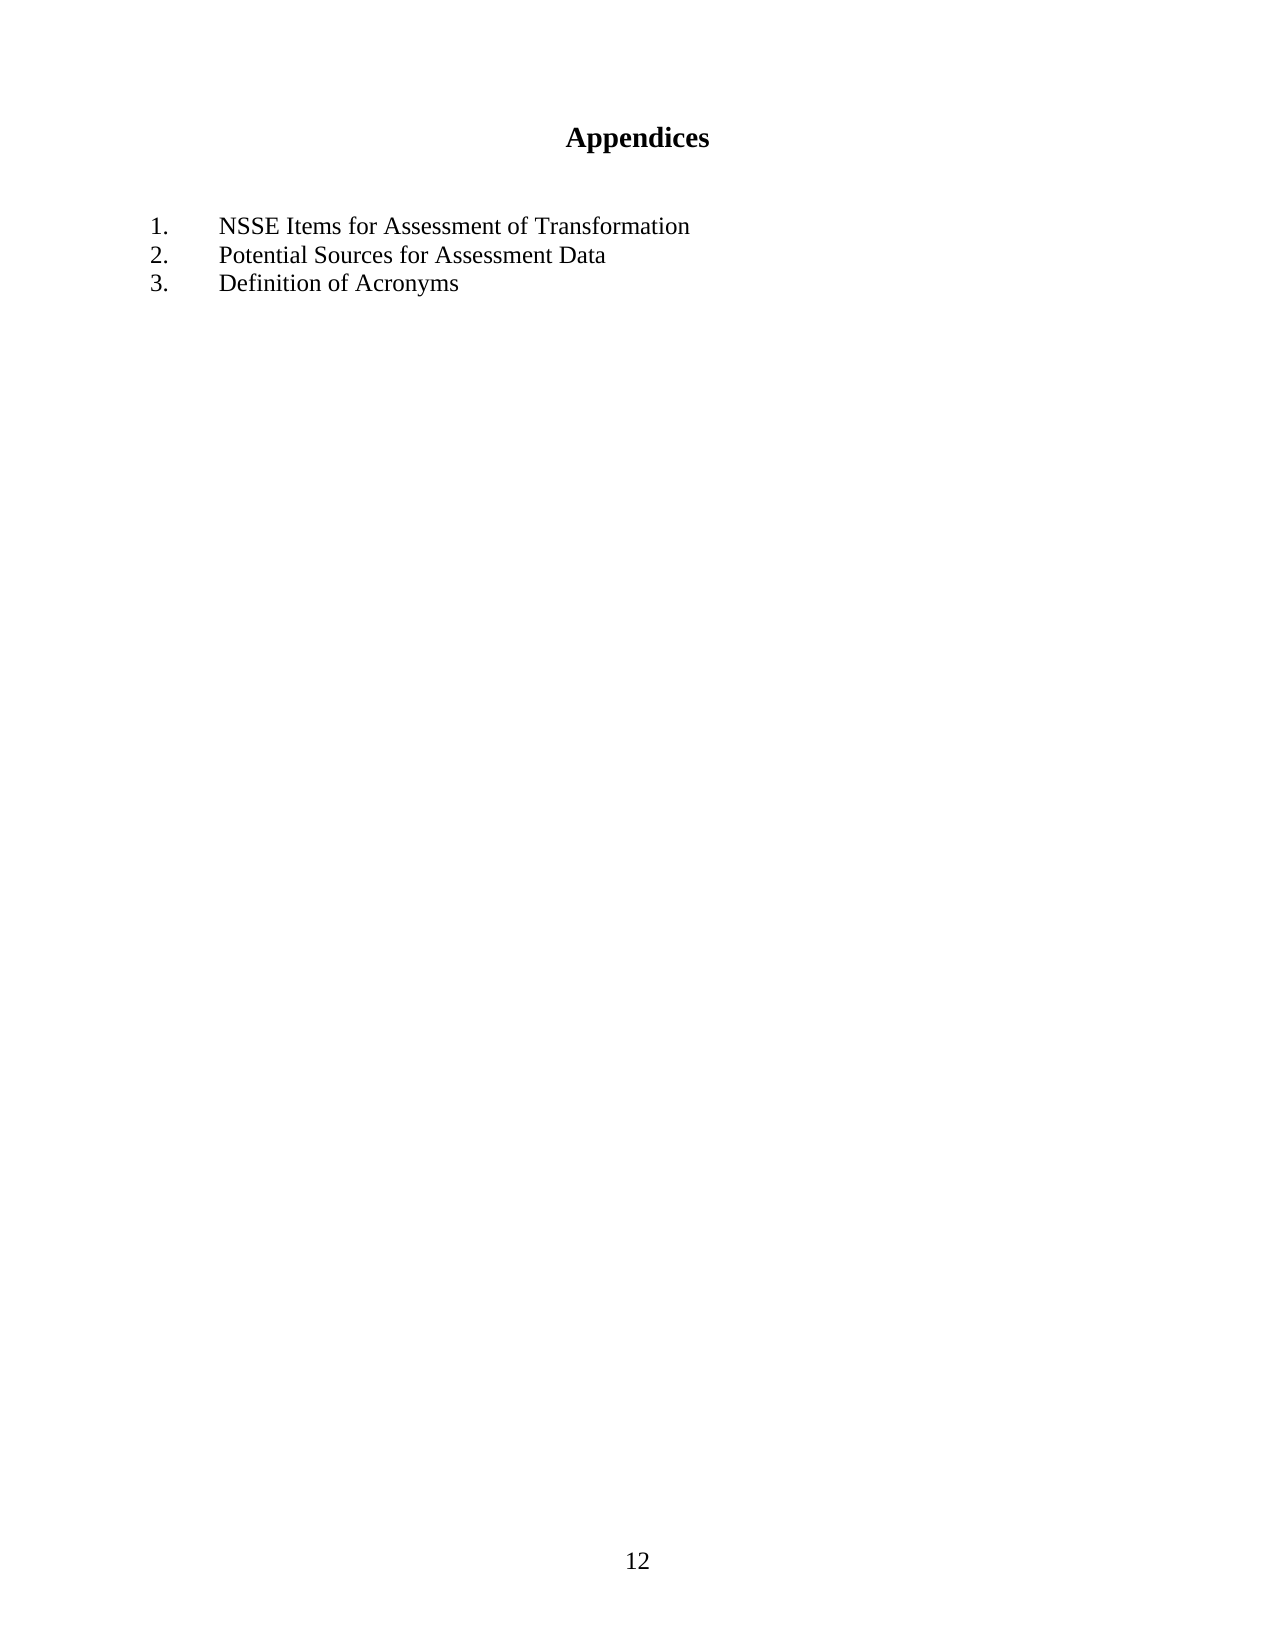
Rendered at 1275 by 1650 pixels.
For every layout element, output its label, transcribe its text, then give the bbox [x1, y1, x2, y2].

text 2. Potential Sources for Assessment Data [150, 240, 1125, 268]
text 1. NSSE Items for Assessment of Transformation [150, 211, 1125, 240]
text 3. Definition of Acronyms [150, 268, 1125, 297]
text Appendices [150, 120, 1125, 153]
